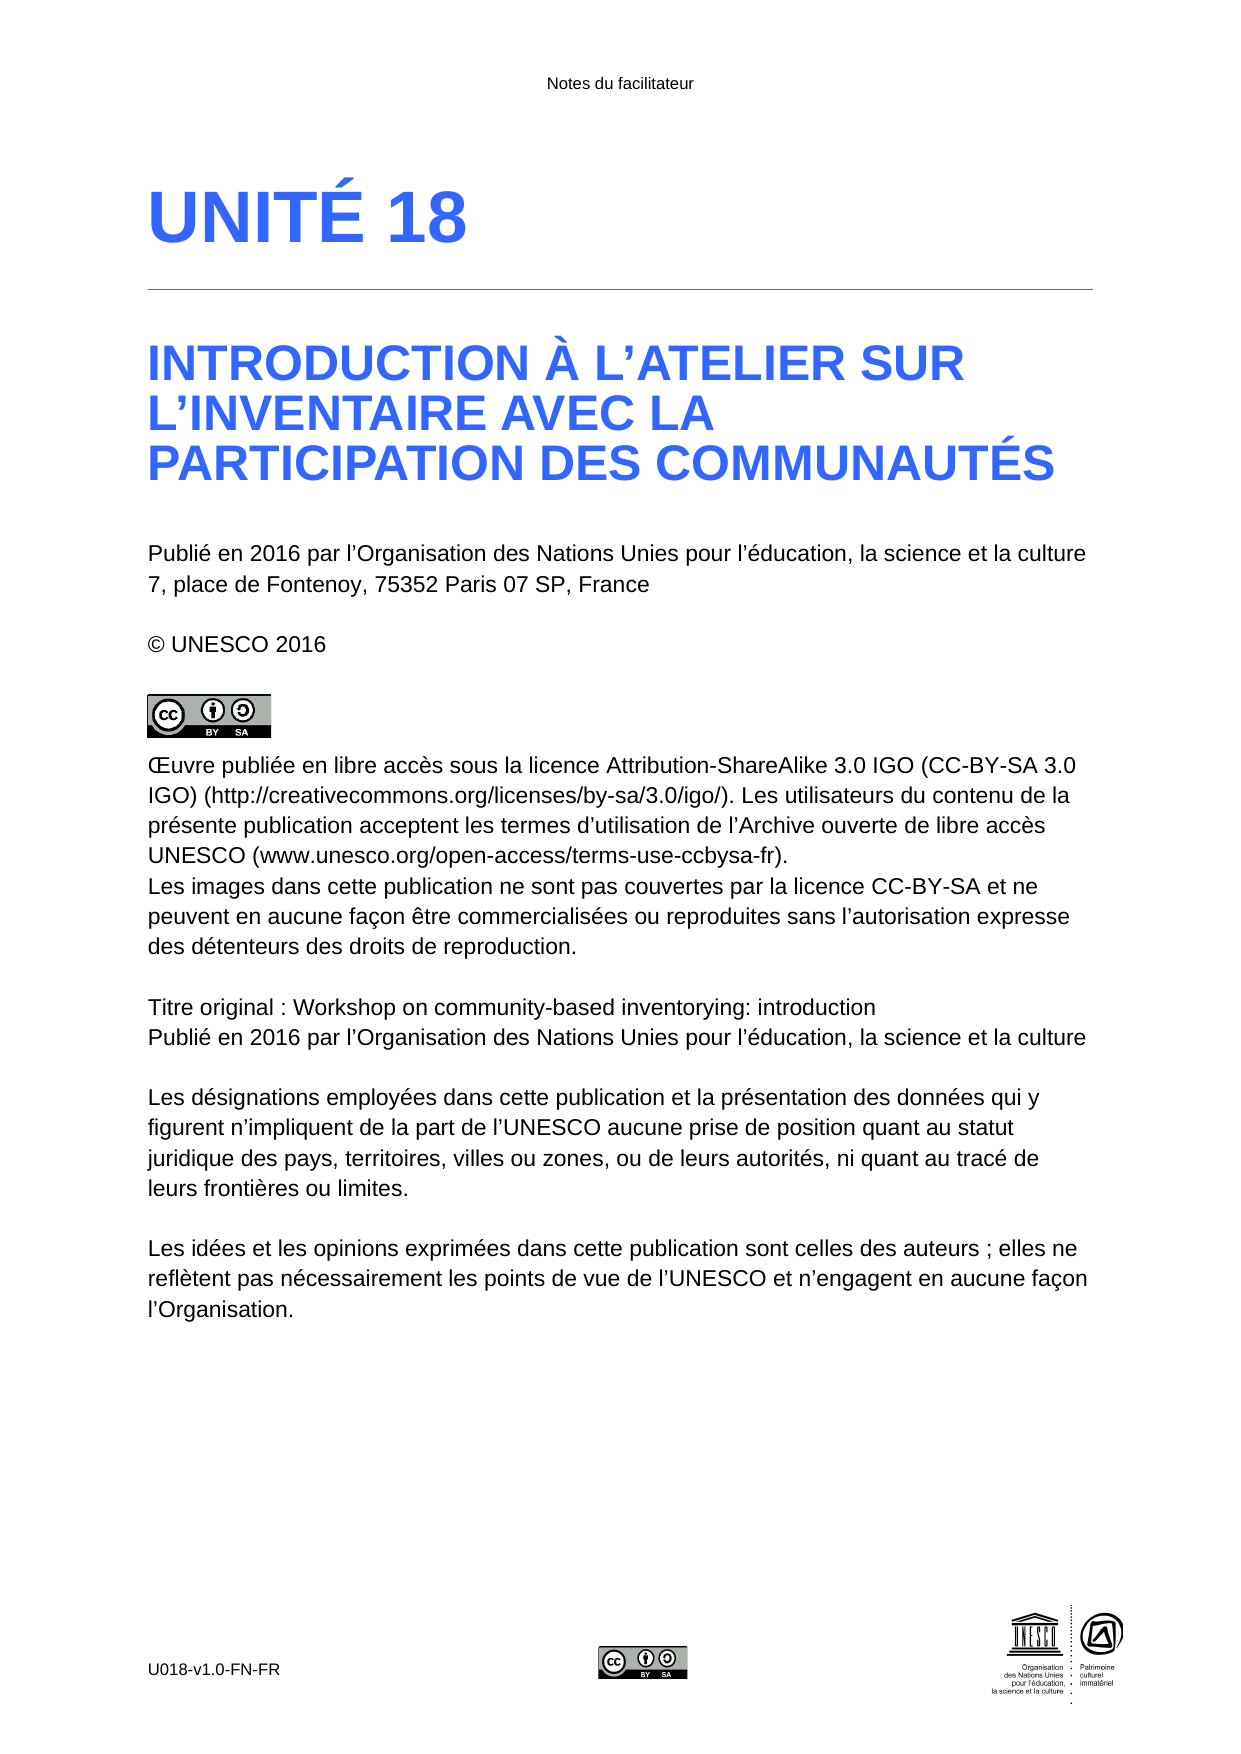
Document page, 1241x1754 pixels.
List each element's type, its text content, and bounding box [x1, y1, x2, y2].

text Œuvre publiée en libre accès sous la licence Attribution-ShareAlike 3.0 IGO (CC-BY-SA 3.0 IGO) (http://creativecommons.org/licenses/by-sa/3.0/igo/). Les utilisateurs du contenu de la présente publication acceptent les termes d’utilisation de l’Archive ouverte de libre accès UNESCO (www.unesco.org/open-access/terms-use-ccbysa-fr). [148, 752, 1093, 869]
text © UNESCO 2016 [148, 631, 1093, 657]
text Les images dans cette publication ne sont pas couvertes par la licence CC-BY-SA et ne peuvent en aucune façon être commercialisées ou reproduites sans l’autorisation expresse des détenteurs des droits de reproduction. [148, 873, 1093, 959]
text Unité 18 [148, 173, 1093, 289]
picture [598, 1646, 688, 1679]
picture [991, 1605, 1123, 1704]
picture [147, 694, 272, 738]
text Les idées et les opinions exprimées dans cette publication sont celles des auteurs ; elles ne reflètent pas nécessairement les points de vue de l’UNESCO et n’engagent en aucune façon l’Organisation. [148, 1235, 1093, 1322]
text Les désignations employées dans cette publication et la présentation des données qui y figurent n’impliquent de la part de l’UNESCO aucune prise de position quant au statut juridique des pays, territoires, villes ou zones, ou de leurs autorités, ni quant au tracé de leurs frontières ou limites. [148, 1084, 1093, 1201]
text 7, place de Fontenoy, 75352 Paris 07 SP, France [148, 571, 1093, 597]
text INTRODUCTION à l’atelier sur l’inventaire aVEC LA participation DES COMMUNAUTÉS [148, 340, 1093, 490]
text Publié en 2016 par l’Organisation des Nations Unies pour l’éducation, la science et la culture [148, 540, 1093, 567]
text Publié en 2016 par l’Organisation des Nations Unies pour l’éducation, la science et la culture [148, 1024, 1093, 1050]
text Titre original : Workshop on community-based inventorying: introduction [148, 993, 1093, 1020]
